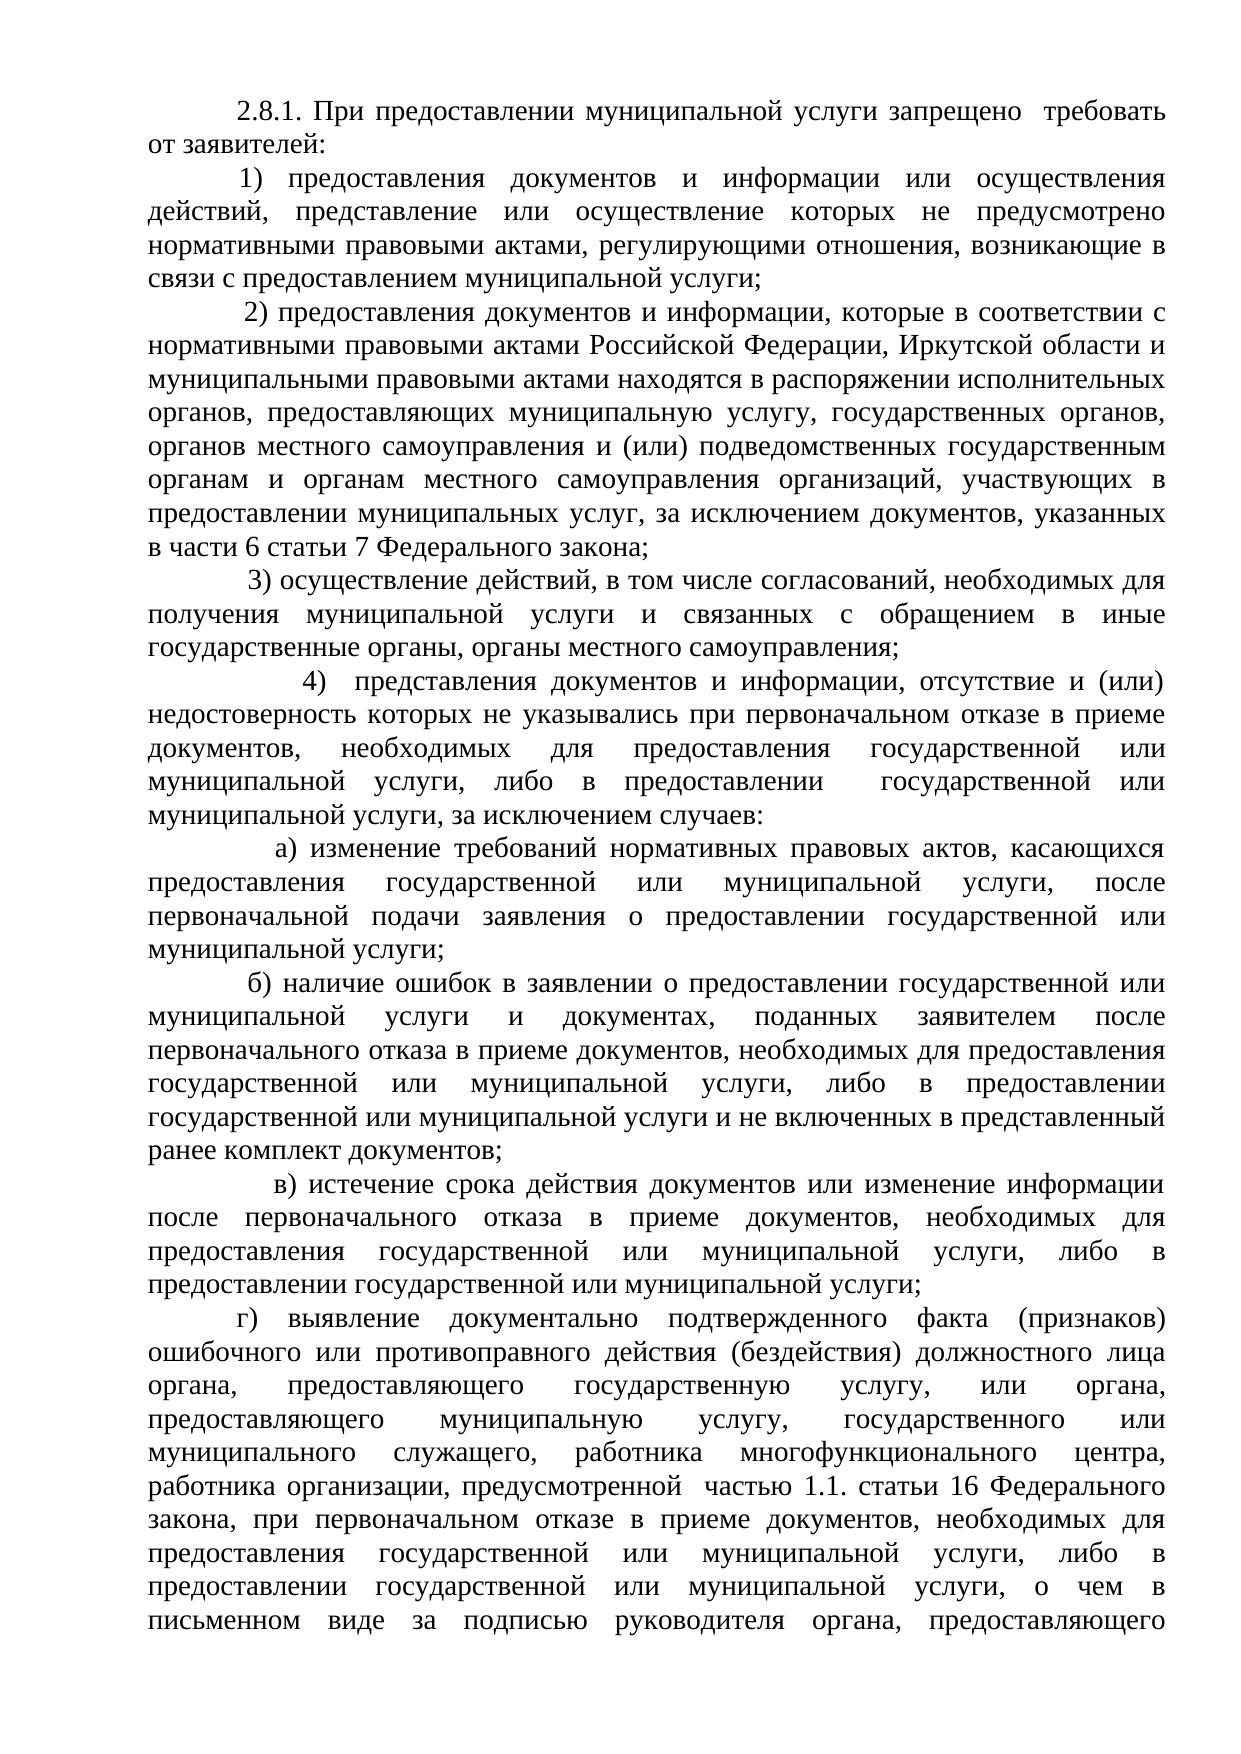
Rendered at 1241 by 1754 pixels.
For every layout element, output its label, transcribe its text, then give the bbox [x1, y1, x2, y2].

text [148, 1300, 1167, 1636]
text 3) осуществление действий, в том числе согласований, необходимых для получения муниципальной услуги и связанных с обращением в иные государственные органы, органы местного самоуправления; [148, 562, 1167, 663]
text 2.8.1. При предоставлении муниципальной услуги запрещено требовать от заявителей: [148, 93, 1167, 160]
text б) наличие ошибок в заявлении о предоставлении государственной или муниципальной услуги и документах, поданных заявителем после первоначального отказа в приеме документов, необходимых для предоставления государственной или муниципальной услуги, либо в предоставлении государственной или муниципальной услуги и не включенных в представленный ранее комплект документов; [148, 965, 1167, 1166]
text 1) предоставления документов и информации или осуществления действий, представление или осуществление которых не предусмотрено нормативными правовыми актами, регулирующими отношения, возникающие в связи с предоставлением муниципальной услуги; [148, 160, 1167, 294]
text 4) представления документов и информации, отсутствие и (или) недостоверность которых не указывались при первоначальном отказе в приеме документов, необходимых для предоставления государственной или муниципальной услуги, либо в предоставлении государственной или муниципальной услуги, за исключением случаев: [148, 663, 1167, 831]
text а) изменение требований нормативных правовых актов, касающихся предоставления государственной или муниципальной услуги, после первоначальной подачи заявления о предоставлении государственной или муниципальной услуги; [148, 831, 1167, 965]
text 2) предоставления документов и информации, которые в соответствии с нормативными правовыми актами Российской Федерации, Иркутской области и муниципальными правовыми актами находятся в распоряжении исполнительных органов, предоставляющих муниципальную услугу, государственных органов, органов местного самоуправления и (или) подведомственных государственным органам и органам местного самоуправления организаций, участвующих в предоставлении муниципальных услуг, за исключением документов, указанных в части 6 статьи 7 Федерального закона; [148, 294, 1167, 562]
text в) истечение срока действия документов или изменение информации после первоначального отказа в приеме документов, необходимых для предоставления государственной или муниципальной услуги, либо в предоставлении государственной или муниципальной услуги; [148, 1166, 1167, 1300]
